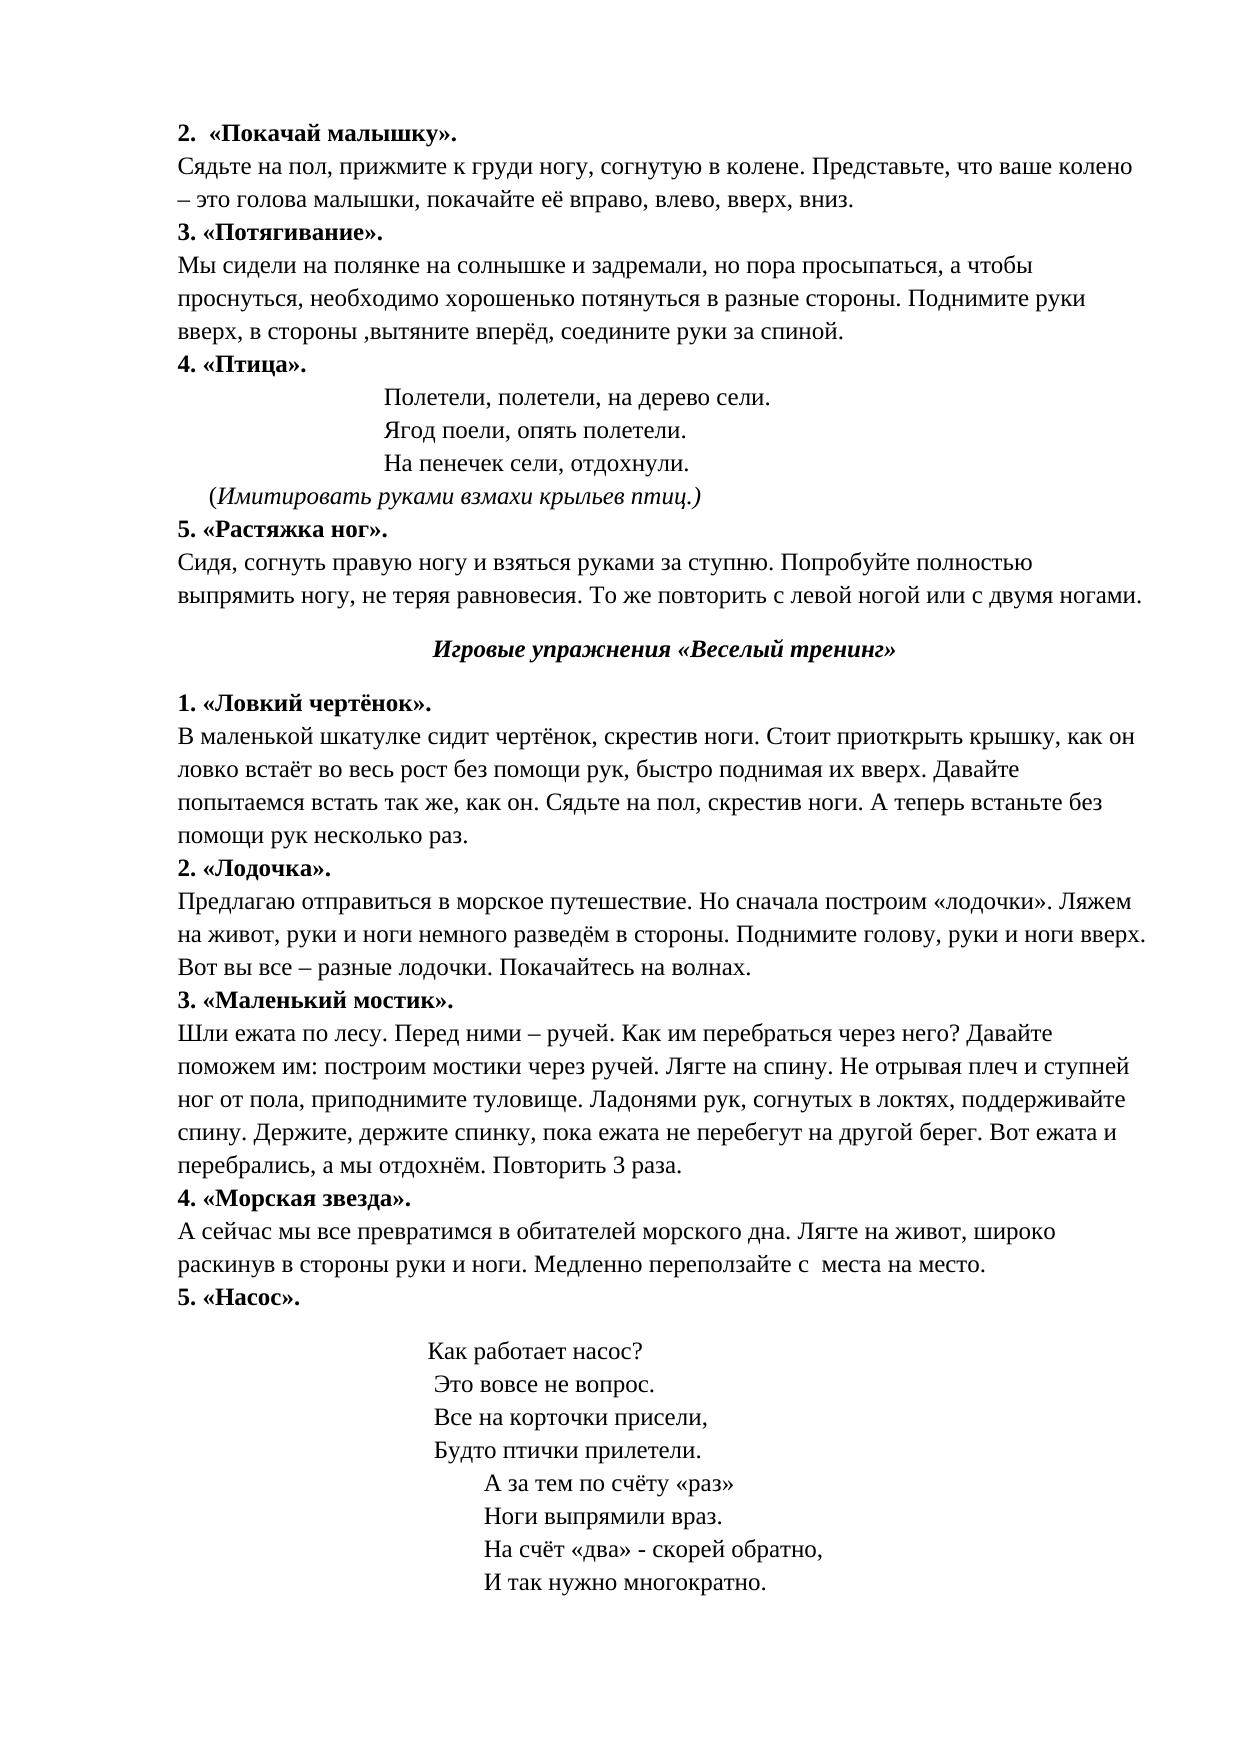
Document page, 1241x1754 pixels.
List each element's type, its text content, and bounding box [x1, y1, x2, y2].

text 1. «Ловкий чертёнок». В маленькой шкатулке сидит чертёнок, скрестив ноги. Стоит приоткрыть крышку, как он ловко встаёт во весь рост без помощи рук, быстро поднимая их вверх. Давайте попытаемся встать так же, как он. Сядьте на пол, скрестив ноги. А теперь встаньте без помощи рук несколько раз. 2. «Лодочка». Предлагаю отправиться в морское путешествие. Но сначала построим «лодочки». Ляжем на живот, руки и ноги немного разведём в стороны. Поднимите голову, руки и ноги вверх. Вот вы все – разные лодочки. Покачайтесь на волнах. 3. «Маленький мостик». Шли ежата по лесу. Перед ними – ручей. Как им перебраться через него? Давайте поможем им: построим мостики через ручей. Лягте на спину. Не отрывая плеч и ступней ног от пола, приподнимите туловище. Ладонями рук, согнутых в локтях, поддерживайте спину. Держите, держите спинку, пока ежата не перебегут на другой берег. Вот ежата и перебрались, а мы отдохнём. Повторить 3 раза. 4. «Морская звезда». А сейчас мы все превратимся в обитателей морского дна. Лягте на живот, широко раскинув в стороны руки и ноги. Медленно переползайте с места на место. 5. «Насос». [177, 688, 1152, 1311]
list На пенечек сели, отдохнули. [177, 448, 1152, 477]
list Это вовсе не вопрос. [252, 1369, 1152, 1398]
list (Имитировать руками взмахи крыльев птиц.) 5. «Растяжка ног». [177, 481, 1152, 543]
list Сядьте на пол, прижмите к груди ногу, согнутую в колене. Представьте, что ваше колено – это голова малышки, покачайте её вправо, влево, вверх, вниз. 3. «Потягивание». [177, 151, 1152, 246]
text Игровые упражнения «Веселый тренинг» [177, 634, 1152, 663]
list Ягод поели, опять полетели. [177, 415, 1152, 444]
list А за тем по счёту «раз» [177, 1468, 1152, 1497]
list 2. «Покачай малышку». [177, 118, 1152, 147]
list Полетели, полетели, на дерево сели. [177, 382, 1152, 411]
list Будто птички прилетели. [252, 1435, 1152, 1464]
list Все на корточки присели, [252, 1402, 1152, 1431]
list На счёт «два» - скорей обратно, [177, 1534, 1152, 1563]
list И так нужно многократно. [177, 1567, 1152, 1596]
list Сидя, согнуть правую ногу и взяться руками за ступню. Попробуйте полностью выпрямить ногу, не теряя равновесия. То же повторить с левой ногой или с двумя ногами. [177, 547, 1152, 609]
list Ноги выпрямили враз. [177, 1501, 1152, 1530]
list Мы сидели на полянке на солнышке и задремали, но пора просыпаться, а чтобы проснуться, необходимо хорошенько потянуться в разные стороны. Поднимите руки вверх, в стороны ,вытяните вперёд, соедините руки за спиной. 4. «Птица». [177, 250, 1152, 378]
list Как работает насос? [252, 1336, 1152, 1365]
